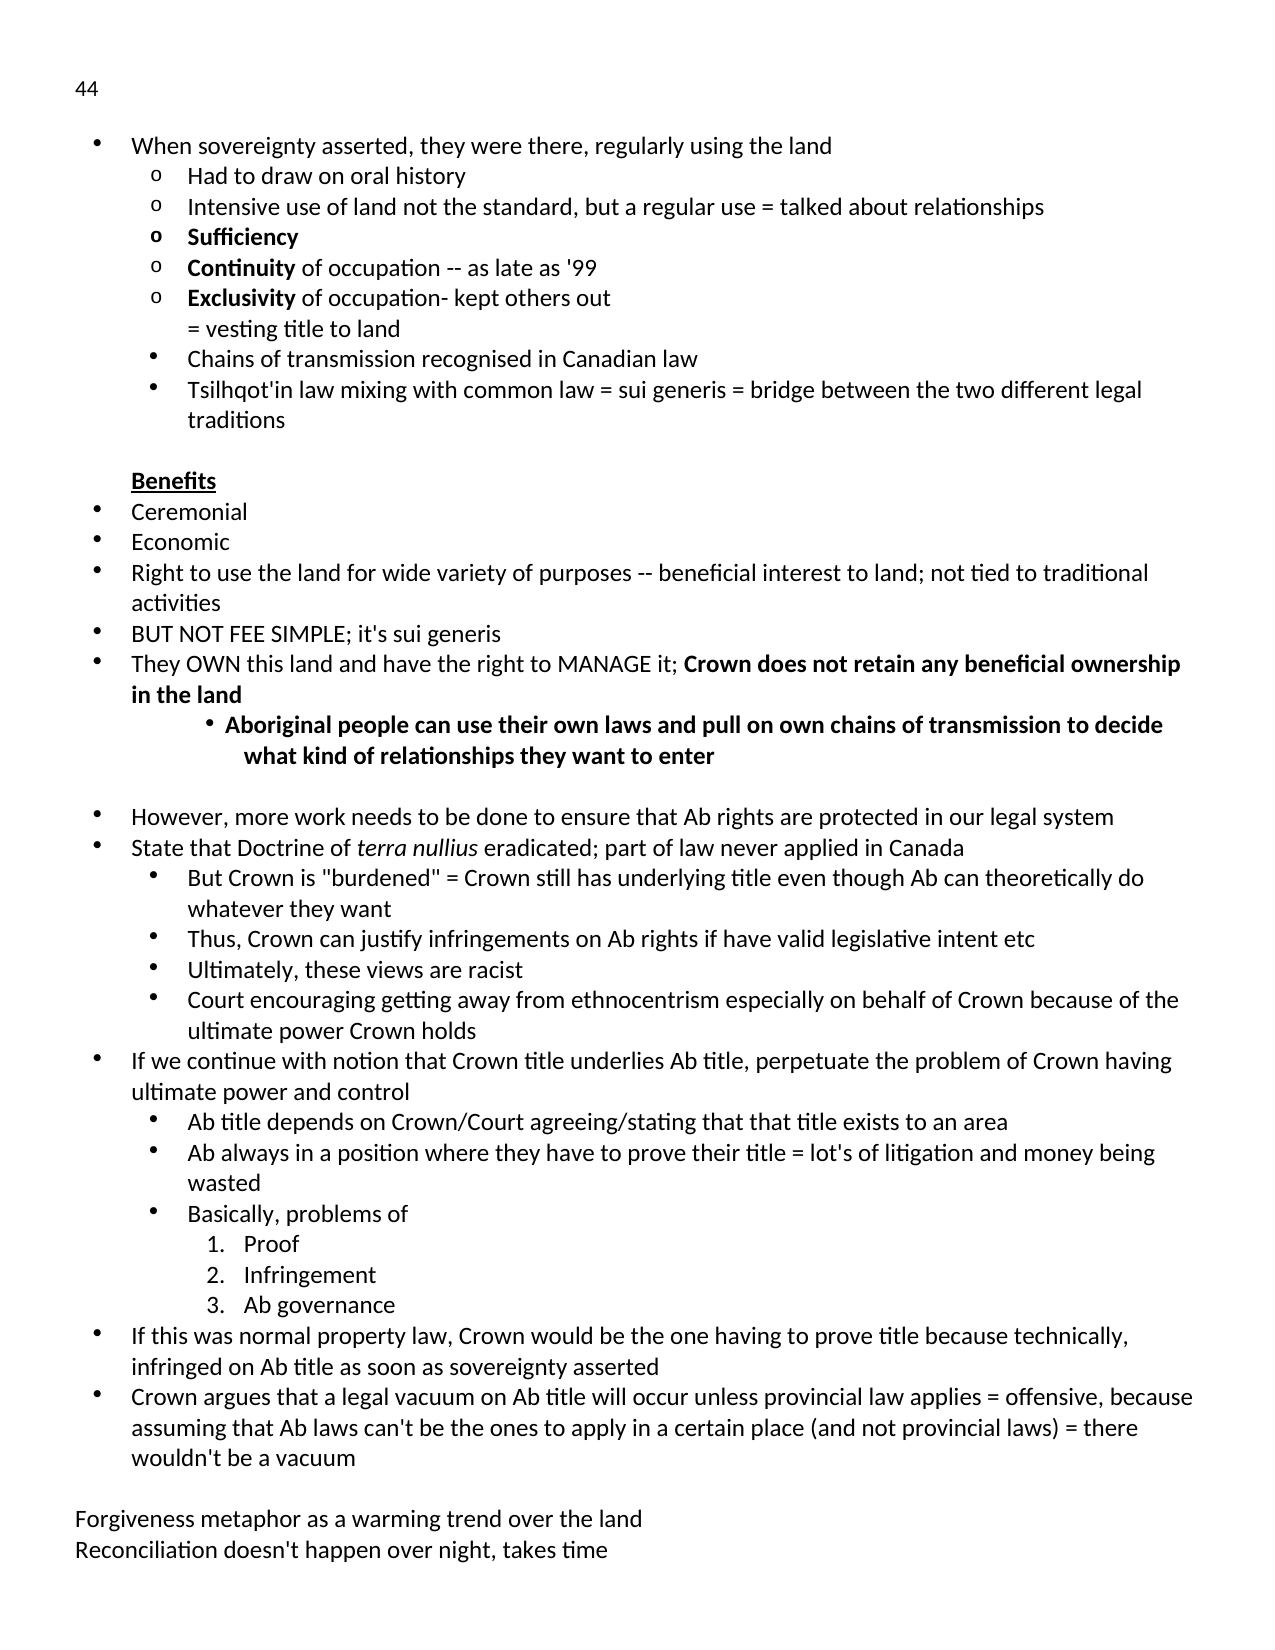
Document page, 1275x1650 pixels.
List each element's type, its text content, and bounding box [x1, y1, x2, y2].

list Continuity of occupation -- as late as '99 [150, 252, 1200, 282]
list State that Doctrine of terra nullius eradicated; part of law never applied in Canada [94, 832, 1200, 862]
list Had to draw on oral history [150, 160, 1200, 191]
list BUT NOT FEE SIMPLE; it's sui generis [94, 618, 1200, 649]
list If this was normal property law, Crown would be the one having to prove title because technically, infringed on Ab title as soon as sovereignty asserted [94, 1320, 1200, 1381]
list Ab always in a position where they have to prove their title = lot's of litigation and money being wasted [150, 1137, 1200, 1198]
list Chains of transmission recognised in Canadian law [150, 343, 1200, 374]
text Benefits [131, 435, 1200, 496]
list Exclusivity of occupation- kept others out [150, 282, 1200, 313]
list But Crown is "burdened" = Crown still has underlying title even though Ab can theoretically do whatever they want [150, 862, 1200, 923]
list Thus, Crown can justify infringements on Ab rights if have valid legislative intent etc [150, 923, 1200, 954]
list Proof [206, 1228, 1200, 1259]
list Intensive use of land not the standard, but a regular use = talked about relationships [150, 191, 1200, 221]
list However, more work needs to be done to ensure that Ab rights are protected in our legal system [94, 801, 1200, 832]
list When sovereignty asserted, they were there, regularly using the land [94, 130, 1200, 160]
list Economic [94, 527, 1200, 557]
text = vesting title to land [187, 313, 1200, 343]
list Ab governance [206, 1289, 1200, 1320]
list Ultimately, these views are racist [150, 954, 1200, 984]
list Tsilhqot'in law mixing with common law = sui generis = bridge between the two different legal traditions [150, 374, 1200, 435]
list Sufficiency [150, 221, 1200, 252]
text Reconciliation doesn't happen over night, takes time [75, 1534, 1200, 1564]
list Right to use the land for wide variety of purposes -- beneficial interest to land; not tied to traditional activities [94, 557, 1200, 618]
list Infringement [206, 1259, 1200, 1289]
list They OWN this land and have the right to MANAGE it; Crown does not retain any beneficial ownership in the land [94, 649, 1200, 710]
list Basically, problems of [150, 1198, 1200, 1228]
list If we continue with notion that Crown title underlies Ab title, perpetuate the problem of Crown having ultimate power and control [94, 1045, 1200, 1106]
text Forgiveness metaphor as a warming trend over the land [75, 1503, 1200, 1534]
list Court encouraging getting away from ethnocentrism especially on behalf of Crown because of the ultimate power Crown holds [150, 984, 1200, 1045]
list Ceremonial [94, 496, 1200, 527]
list Crown argues that a legal vacuum on Ab title will occur unless provincial law applies = offensive, because assuming that Ab laws can't be the ones to apply in a certain place (and not provincial laws) = there wouldn't be a vacuum [94, 1381, 1200, 1473]
list Ab title depends on Crown/Court agreeing/stating that that title exists to an area [150, 1106, 1200, 1137]
list Aboriginal people can use their own laws and pull on own chains of transmission to decide what kind of relationships they want to enter [206, 710, 1200, 771]
